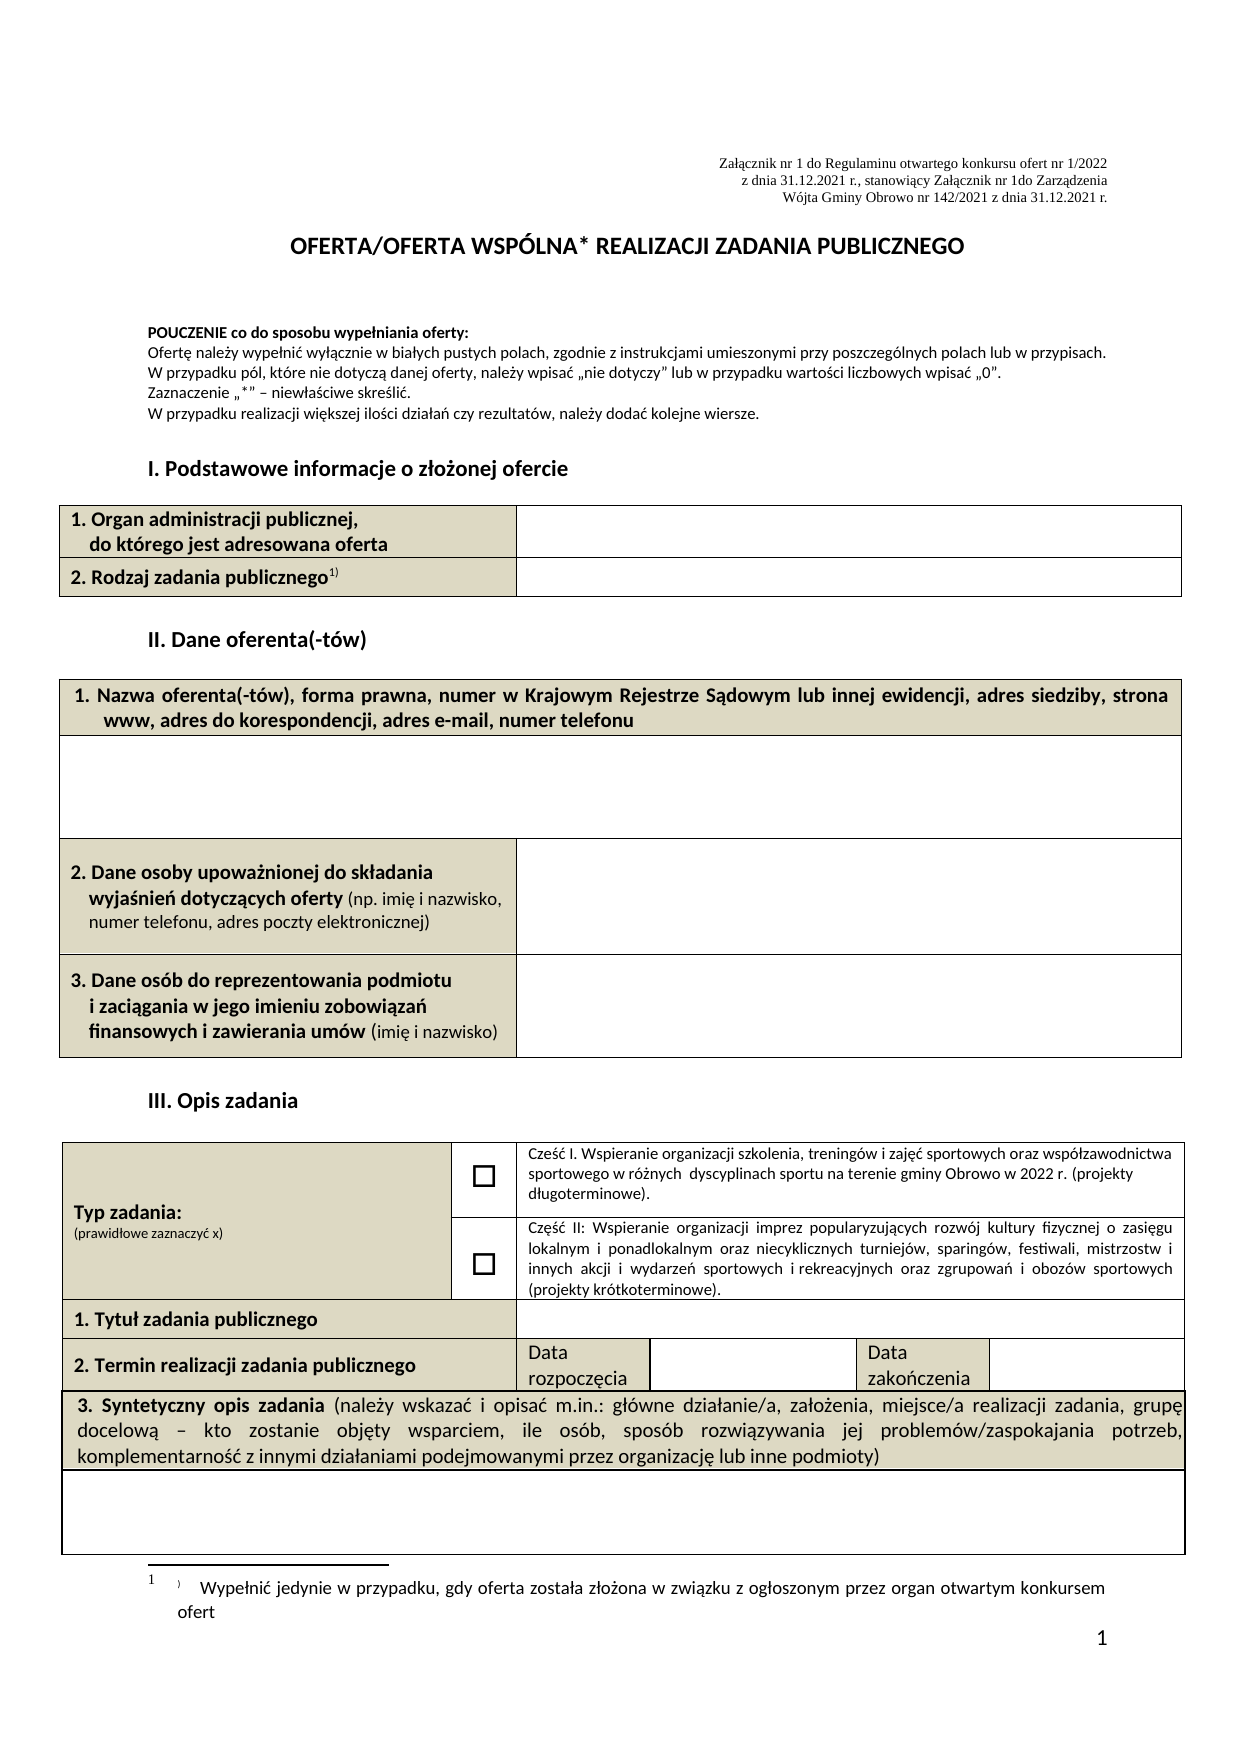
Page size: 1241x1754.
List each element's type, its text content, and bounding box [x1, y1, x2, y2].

text OFERTA/OFERTA WSPÓLNA* REALIZACJI ZADANIA PUBLICZNEGO [148, 230, 1107, 261]
table_cell Data zakończenia [857, 1339, 989, 1390]
text z dnia 31.12.2021 r., stanowiący Załącznik nr 1do Zarządzenia [148, 172, 1107, 188]
table_cell 2. Dane osoby upoważnionej do składania wyjaśnień dotyczących oferty (np. imię i nazwisko, numer telefonu, adres poczty elektronicznej) [60, 839, 516, 953]
table_cell Data rozpoczęcia [517, 1339, 649, 1390]
text W przypadku realizacji większej ilości działań czy rezultatów, należy dodać kolejne wiersze. [148, 403, 1107, 423]
text W przypadku pól, które nie dotyczą danej oferty, należy wpisać „nie dotyczy” lub w przypadku wartości liczbowych wpisać „0”. [148, 362, 1107, 383]
text Załącznik nr 1 do Regulaminu otwartego konkursu ofert nr 1/2022 [148, 155, 1107, 172]
text III. Opis zadania [148, 1086, 1107, 1114]
table_cell [63, 1471, 1184, 1554]
text I. Podstawowe informacje o złożonej ofercie [148, 454, 1107, 482]
text II. Dane oferenta(-tów) [148, 625, 1107, 653]
table_cell 3. Syntetyczny opis zadania (należy wskazać i opisać m.in.: główne działanie/a, założenia, miejsce/a realizacji zadania, grupę docelową – kto zostanie objęty wsparciem, ile osób, sposób rozwiązywania jej problemów/zaspokajania potrzeb, komplementarność z innymi działaniami podejmowanymi przez organizację lub inne podmioty) [63, 1392, 1184, 1468]
text Ofertę należy wypełnić wyłącznie w białych pustych polach, zgodnie z instrukcjami umieszonymi przy poszczególnych polach lub w przypisach. [148, 342, 1107, 362]
table_cell 2. Termin realizacji zadania publicznego [63, 1339, 516, 1390]
table_cell [517, 955, 1181, 1057]
table_cell 3. Dane osób do reprezentowania podmiotu i zaciągania w jego imieniu zobowiązań finansowych i zawierania umów (imię i nazwisko) [60, 955, 516, 1057]
table_header Typ zadania: (prawidłowe zaznaczyć x) [63, 1143, 451, 1299]
table_header [517, 506, 1181, 557]
table_header □ [452, 1143, 516, 1217]
table_cell [651, 1339, 856, 1390]
table_cell □ [452, 1218, 516, 1299]
table_header 1. Nazwa oferenta(-tów), forma prawna, numer w Krajowym Rejestrze Sądowym lub innej ewidencji, adres siedziby, strona www, adres do korespondencji, adres e-mail, numer telefonu [60, 680, 1181, 735]
table_cell 1. Tytuł zadania publicznego [63, 1300, 516, 1338]
table_cell Część II: Wspieranie organizacji imprez popularyzujących rozwój kultury fizycznej o zasięgu lokalnym i ponadlokalnym oraz niecyklicznych turniejów, sparingów, festiwali, mistrzostw i innych akcji i wydarzeń sportowych i rekreacyjnych oraz zgrupowań i obozów sportowych (projekty krótkoterminowe). [517, 1218, 1184, 1299]
table_header 1. Organ administracji publicznej, do którego jest adresowana oferta [60, 506, 516, 557]
text Zaznaczenie „*” – niewłaściwe skreślić. [148, 383, 1107, 403]
table_cell [517, 558, 1181, 596]
table_cell [517, 1300, 1184, 1338]
table_header Cześć I. Wspieranie organizacji szkolenia, treningów i zajęć sportowych oraz współzawodnictwa sportowego w różnych dyscyplinach sportu na terenie gminy Obrowo w 2022 r. (projekty długoterminowe). [517, 1143, 1184, 1217]
table_cell [517, 839, 1181, 953]
table_cell [990, 1339, 1184, 1390]
text POUCZENIE co do sposobu wypełniania oferty: [148, 322, 1107, 342]
text Wójta Gminy Obrowo nr 142/2021 z dnia 31.12.2021 r. [148, 188, 1107, 205]
table_cell [60, 736, 1181, 838]
table_cell 2. Rodzaj zadania publicznego) [60, 558, 516, 596]
